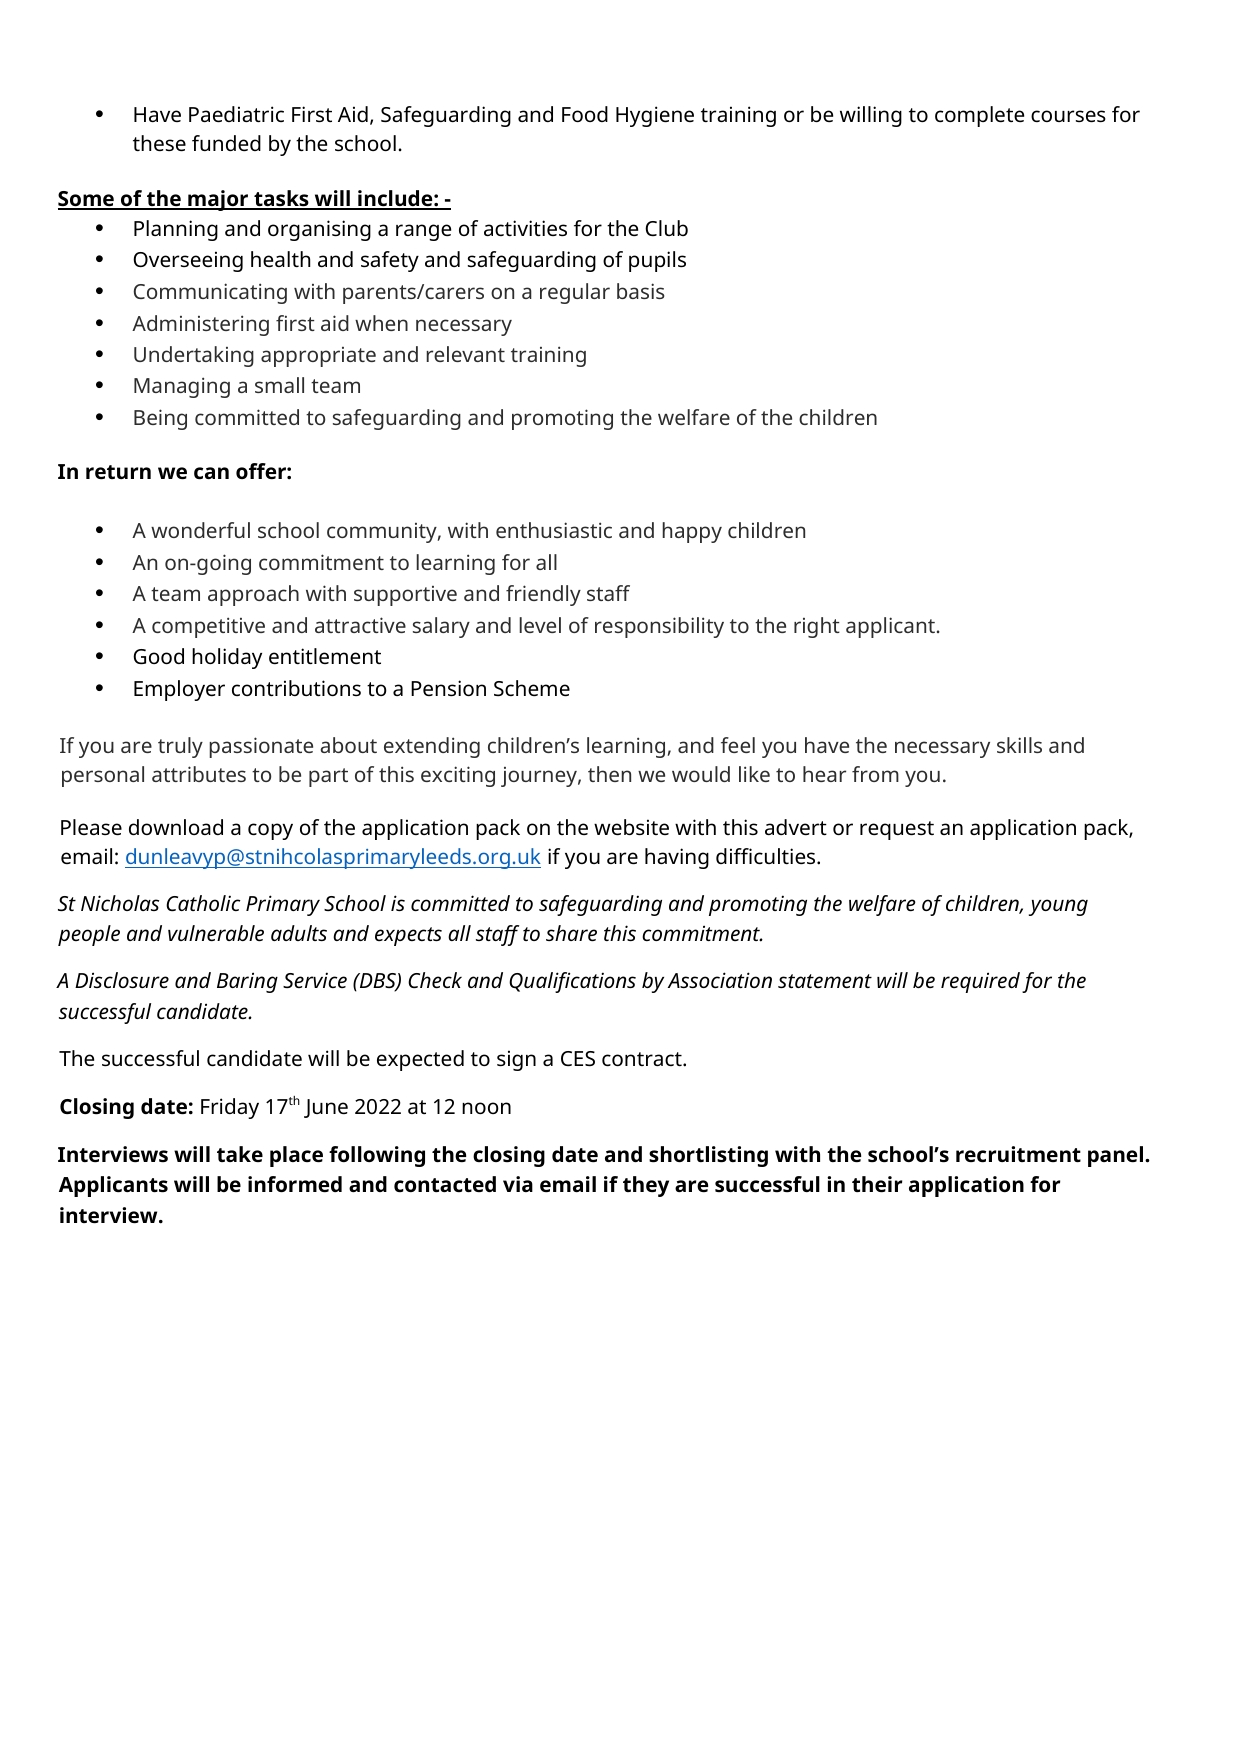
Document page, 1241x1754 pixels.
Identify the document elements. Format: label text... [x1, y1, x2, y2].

list Have Paediatric First Aid, Safeguarding and Food Hygiene training or be willing to complete courses for these funded by the school. [95, 99, 1152, 158]
list Undertaking appropriate and relevant training [95, 339, 1152, 369]
list An on-going commitment to learning for all [95, 547, 1152, 576]
text If you are truly passionate about extending children’s learning, and feel you have the necessary skills and personal attributes to be part of this exciting journey, then we would like to hear from you. [59, 731, 1152, 789]
list Planning and organising a range of activities for the Club [95, 213, 1152, 242]
list Being committed to safeguarding and promoting the welfare of the children [95, 402, 1152, 432]
list Managing a small team [95, 371, 1152, 400]
list Communicating with parents/carers on a regular basis [95, 276, 1152, 306]
list Overseeing health and safety and safeguarding of pupils [95, 244, 1152, 274]
text Closing date: Friday 17th June 2022 at 12 noon [59, 1092, 1152, 1120]
list Employer contributions to a Pension Scheme [95, 673, 1152, 702]
text Interviews will take place following the closing date and shortlisting with the school’s recruitment panel. Applicants will be informed and contacted via email if they are successful in their application for interview. [57, 1140, 1152, 1229]
list A wonderful school community, with enthusiastic and happy children [95, 515, 1152, 545]
list A team approach with supportive and friendly staff [95, 578, 1152, 608]
text St Nicholas Catholic Primary School is committed to safeguarding and promoting the welfare of children, young people and vulnerable adults and expects all staff to share this commitment. [57, 889, 1152, 948]
list Administering first aid when necessary [95, 308, 1152, 337]
text Some of the major tasks will include: - [57, 184, 1152, 213]
text The successful candidate will be expected to sign a CES contract. [59, 1044, 1152, 1072]
text Please download a copy of the application pack on the website with this advert or request an application pack, email: dunleavyp@stnihcolasprimaryleeds.org.uk if you are having difficulties. [59, 813, 1152, 871]
list A competitive and attractive salary and level of responsibility to the right applicant. [95, 610, 1152, 639]
text In return we can offer: [57, 457, 1152, 486]
text A Disclosure and Baring Service (DBS) Check and Qualifications by Association statement will be required for the successful candidate. [57, 967, 1152, 1025]
list Good holiday entitlement [95, 641, 1152, 671]
